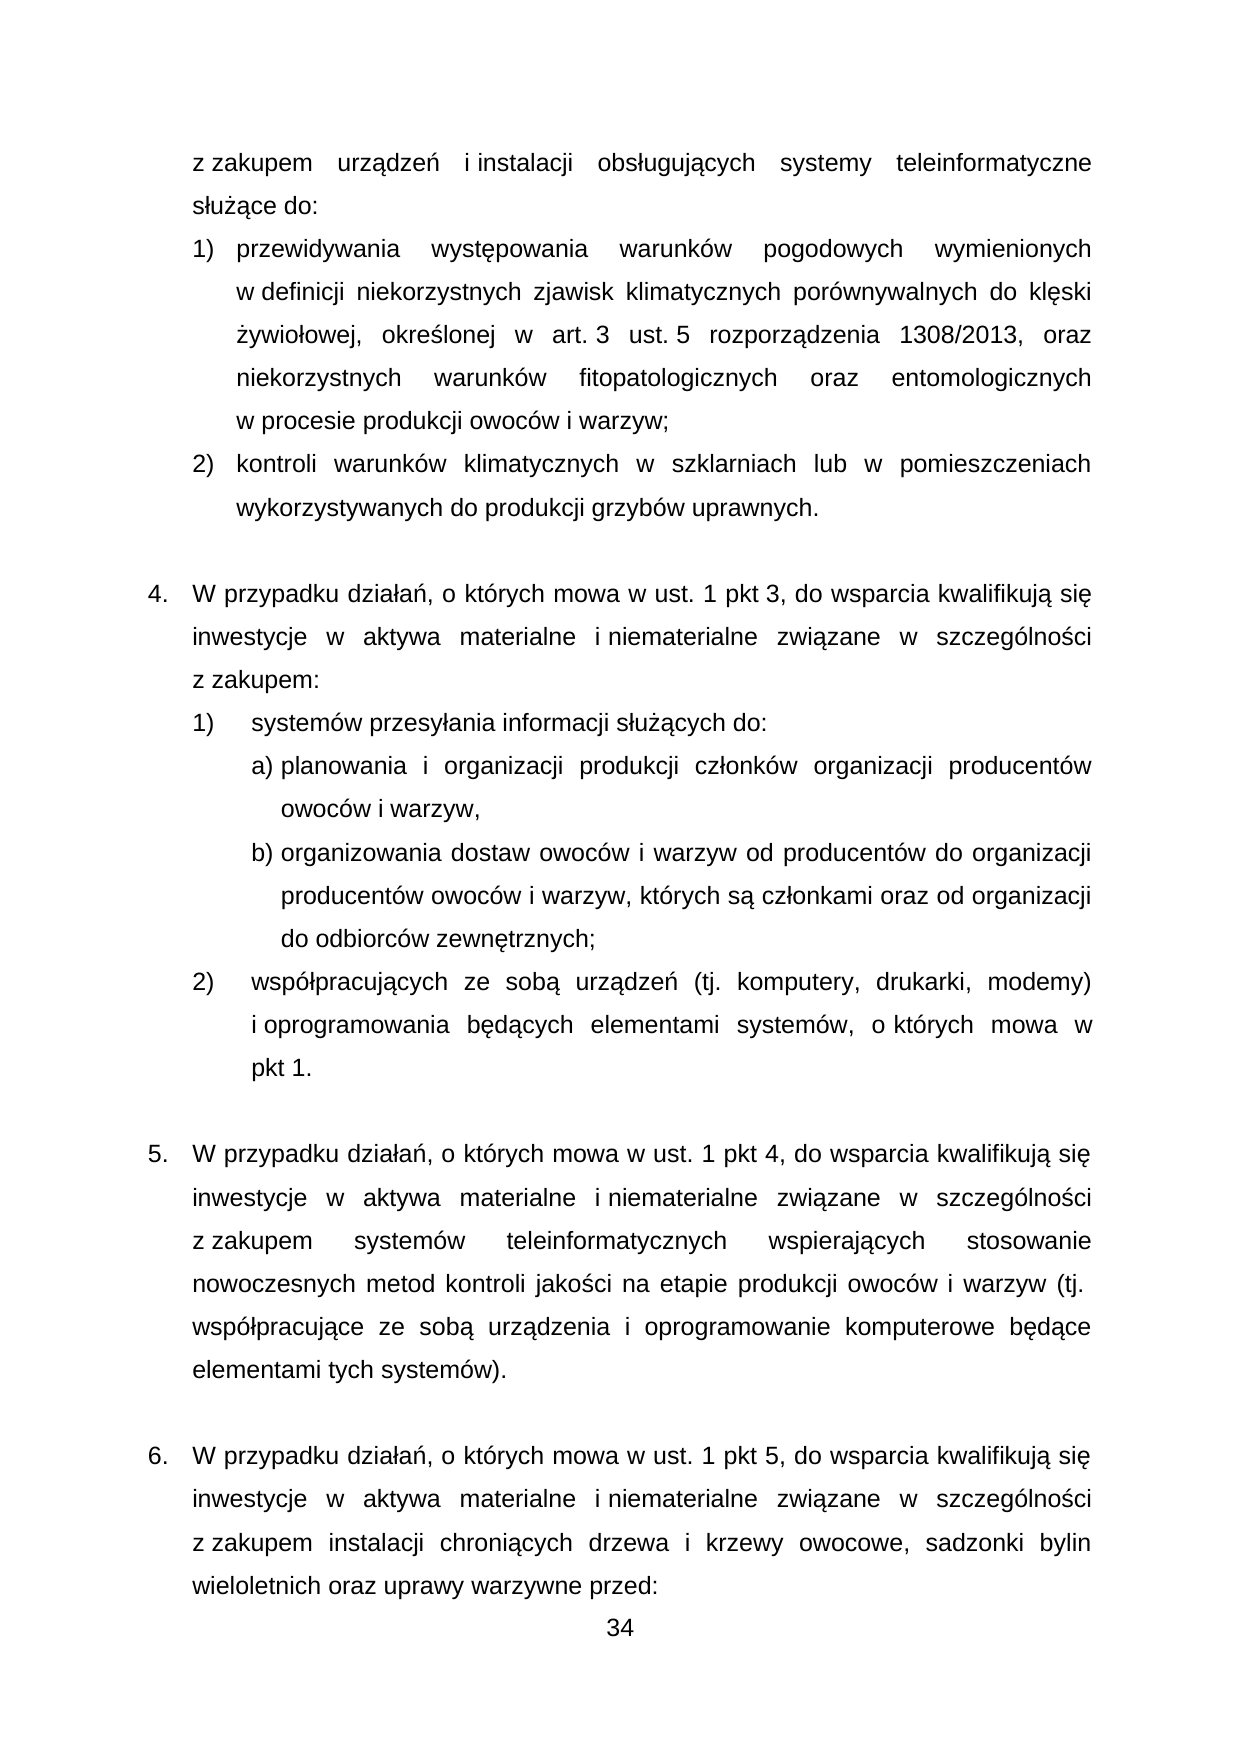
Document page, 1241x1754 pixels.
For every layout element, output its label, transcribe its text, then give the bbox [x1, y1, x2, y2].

list systemów przesyłania informacji służących do: [192, 708, 1093, 737]
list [148, 148, 1093, 219]
list W przypadku działań, o których mowa w ust. 1 pkt 4, do wsparcia kwalifikują się inwestycje w aktywa materialne i niematerialne związane w szczególności z zakupem systemów teleinformatycznych wspierających stosowanie nowoczesnych metod kontroli jakości na etapie produkcji owoców i warzyw (tj. współpracujące ze sobą urządzenia i oprogramowanie komputerowe będące elementami tych systemów). [148, 1139, 1093, 1384]
list przewidywania występowania warunków pogodowych wymienionych w definicji niekorzystnych zjawisk klimatycznych porównywalnych do klęski żywiołowej, określonej w art. 3 ust. 5 rozporządzenia 1308/2013, oraz niekorzystnych warunków fitopatologicznych oraz entomologicznych w procesie produkcji owoców i warzyw; [192, 234, 1093, 435]
list organizowania dostaw owoców i warzyw od producentów do organizacji producentów owoców i warzyw, których są członkami oraz od organizacji do odbiorców zewnętrznych; [251, 838, 1093, 953]
list kontroli warunków klimatycznych w szklarniach lub w pomieszczeniach wykorzystywanych do produkcji grzybów uprawnych. [192, 449, 1093, 521]
list planowania i organizacji produkcji członków organizacji producentów owoców i warzyw, [251, 751, 1093, 823]
list współpracujących ze sobą urządzeń (tj. komputery, drukarki, modemy) i oprogramowania będących elementami systemów, o których mowa w pkt 1. [192, 967, 1093, 1082]
list W przypadku działań, o których mowa w ust. 1 pkt 5, do wsparcia kwalifikują się inwestycje w aktywa materialne i niematerialne związane w szczególności z zakupem instalacji chroniących drzewa i krzewy owocowe, sadzonki bylin wieloletnich oraz uprawy warzywne przed: [148, 1441, 1093, 1599]
list W przypadku działań, o których mowa w ust. 1 pkt 3, do wsparcia kwalifikują się inwestycje w aktywa materialne i niematerialne związane w szczególności z zakupem: [148, 579, 1093, 694]
